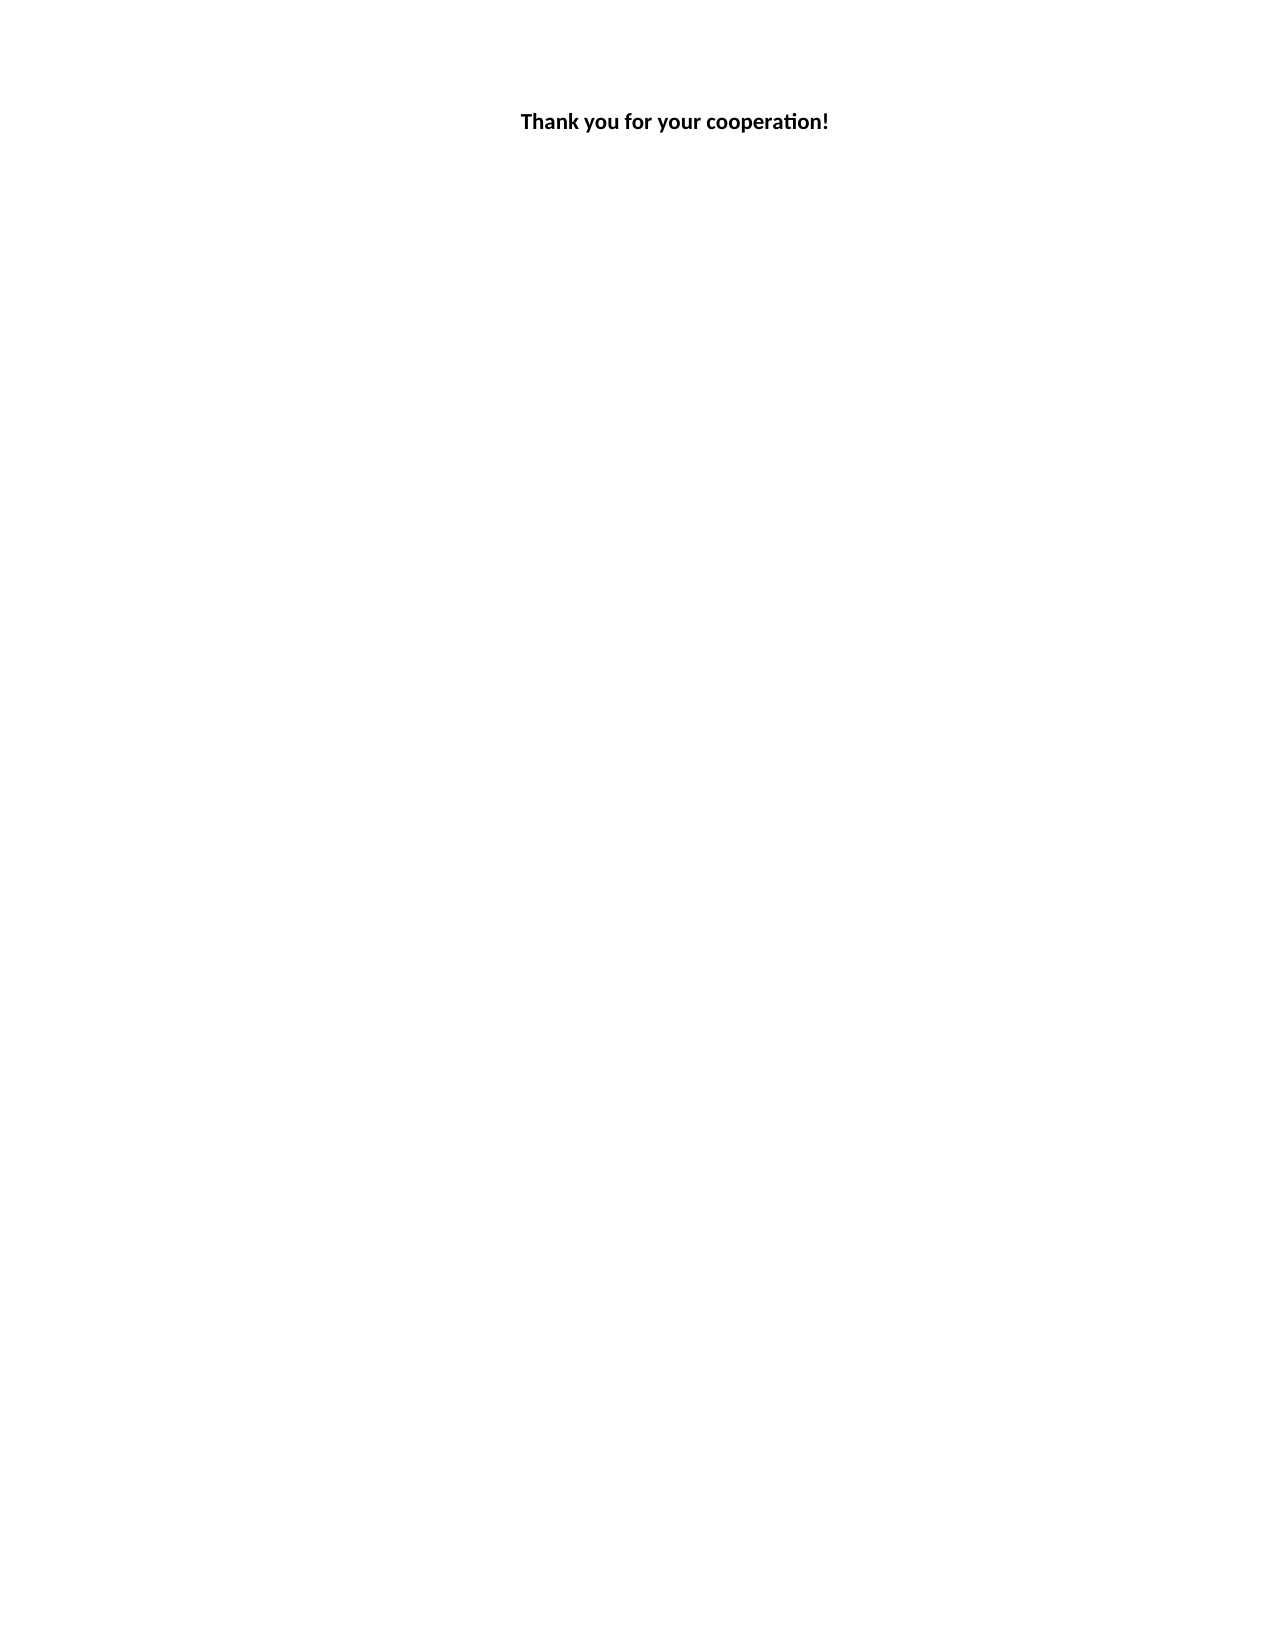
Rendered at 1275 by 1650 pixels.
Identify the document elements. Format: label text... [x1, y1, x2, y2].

list Thank you for your cooperation! [150, 107, 1200, 135]
